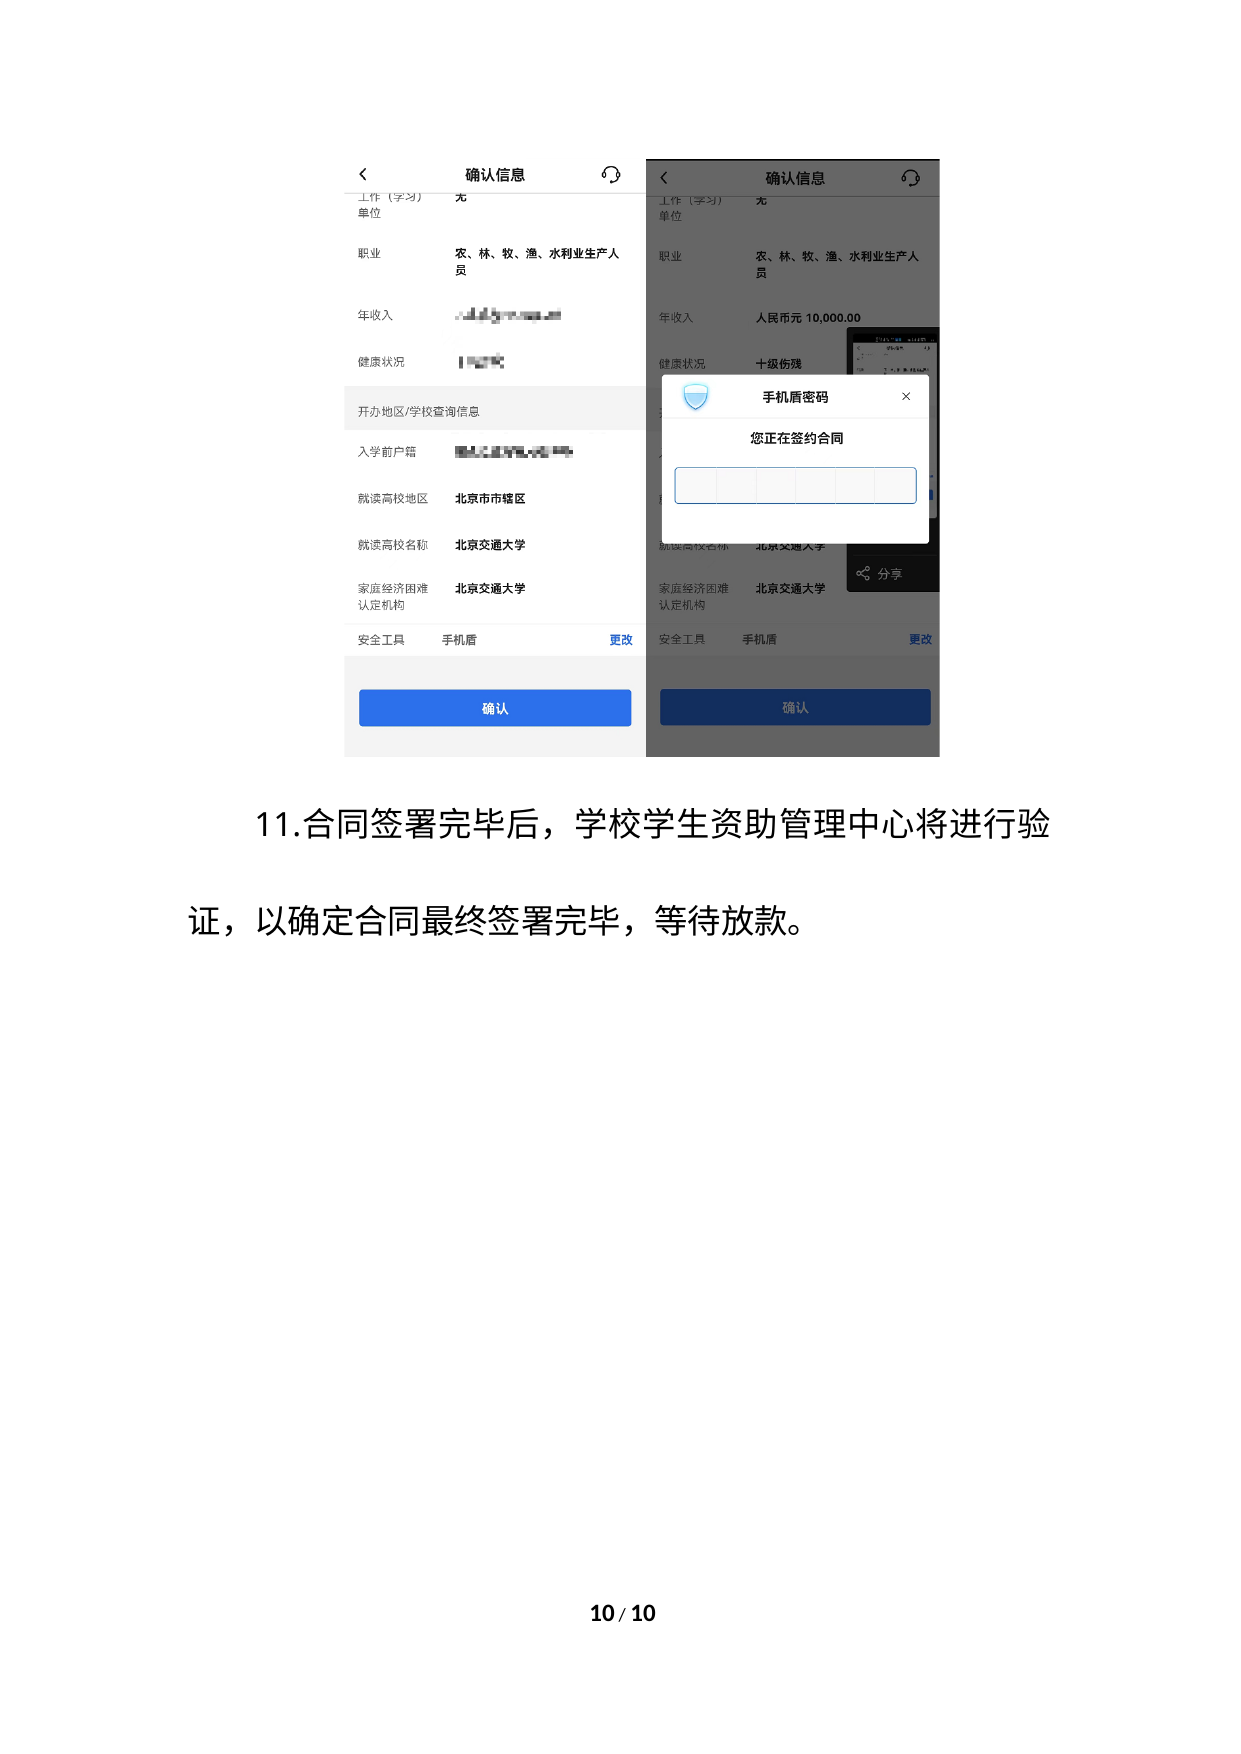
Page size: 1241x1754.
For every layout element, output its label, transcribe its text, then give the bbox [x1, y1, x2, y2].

text 11.合同签署完毕后，学校学生资助管理中心将进行验证，以确定合同最终签署完毕，等待放款。 [187, 789, 1053, 952]
picture [344, 158, 940, 757]
